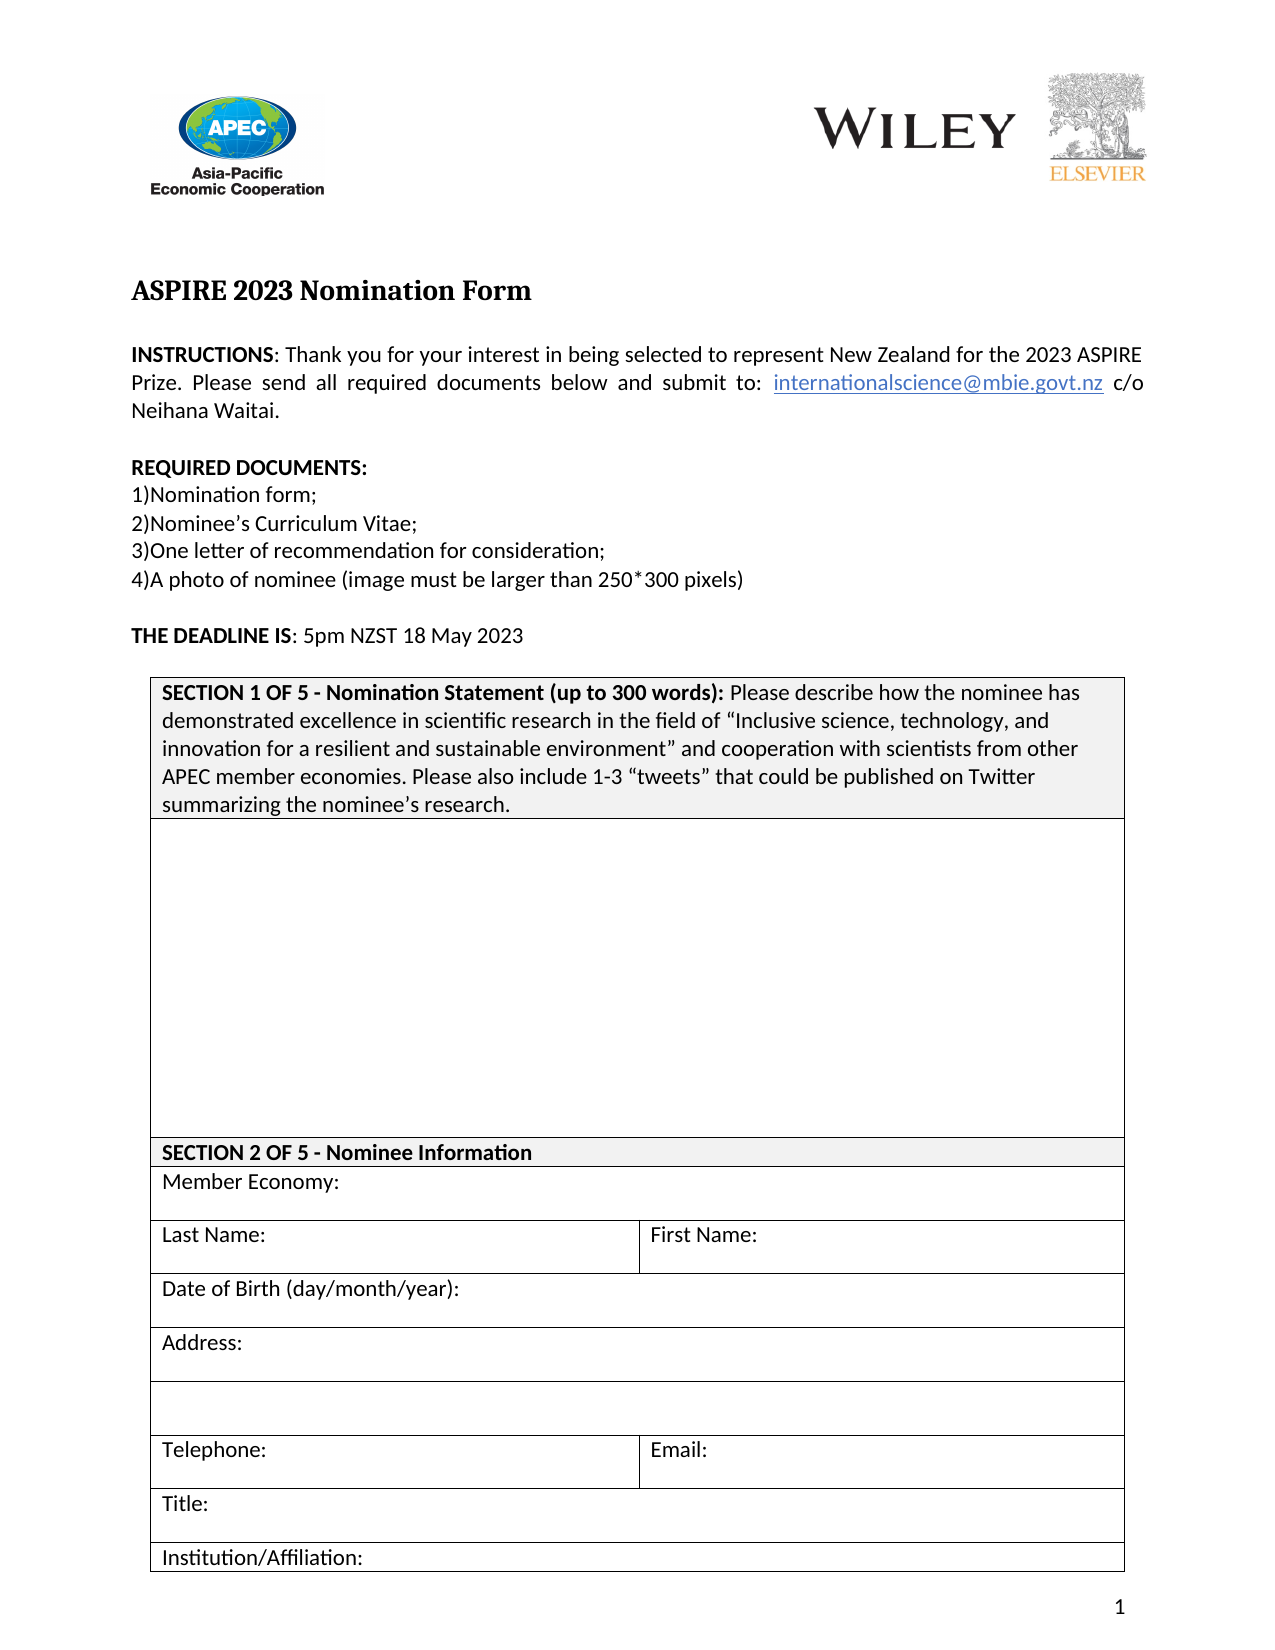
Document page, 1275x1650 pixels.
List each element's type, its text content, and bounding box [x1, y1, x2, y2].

table_cell First Name: [640, 1221, 1124, 1273]
list Nominee’s Curriculum Vitae; [131, 509, 1144, 537]
list Nomination form; [131, 481, 1144, 509]
picture [1040, 70, 1150, 181]
text REQUIRED DOCUMENTS: [131, 453, 1144, 481]
table_cell [151, 819, 1124, 1137]
table_cell Title: [151, 1489, 1124, 1542]
table_cell Email: [640, 1436, 1124, 1488]
subtitle ASPIRE 2023 Nomination Form [131, 274, 1125, 307]
table_cell Date of Birth (day/month/year): [151, 1274, 1124, 1327]
picture [150, 94, 325, 196]
text THE DEADLINE IS: 5pm NZST 18 May 2023 [131, 621, 1144, 649]
list One letter of recommendation for consideration; [131, 537, 1144, 565]
picture [804, 99, 1025, 160]
list A photo of nominee (image must be larger than 250*300 pixels) [131, 565, 1144, 593]
table_cell Last Name: [151, 1221, 639, 1273]
table_header SECTION 1 OF 5 - Nomination Statement (up to 300 words): Please describe how the nominee has demonstrated excellence in scientific research in the field of “Inclusive science, technology, and innovation for a resilient and sustainable environment” and cooperation with scientists from other APEC member economies. Please also include 1-3 “tweets” that could be published on Twitter summarizing the nominee’s research. [151, 678, 1124, 818]
table_cell Telephone: [151, 1436, 639, 1488]
table_cell [151, 1382, 1124, 1434]
table_cell SECTION 2 OF 5 - Nominee Information [151, 1138, 1124, 1166]
text INSTRUCTIONS: Thank you for your interest in being selected to represent New Zealand for the 2023 ASPIRE Prize. Please send all required documents below and submit to: internationalscience@mbie.govt.nz c/o Neihana Waitai. [131, 341, 1144, 424]
table_cell Address: [151, 1328, 1124, 1381]
table_cell Institution/Affiliation: [151, 1543, 1124, 1571]
table_cell Member Economy: [151, 1167, 1124, 1219]
